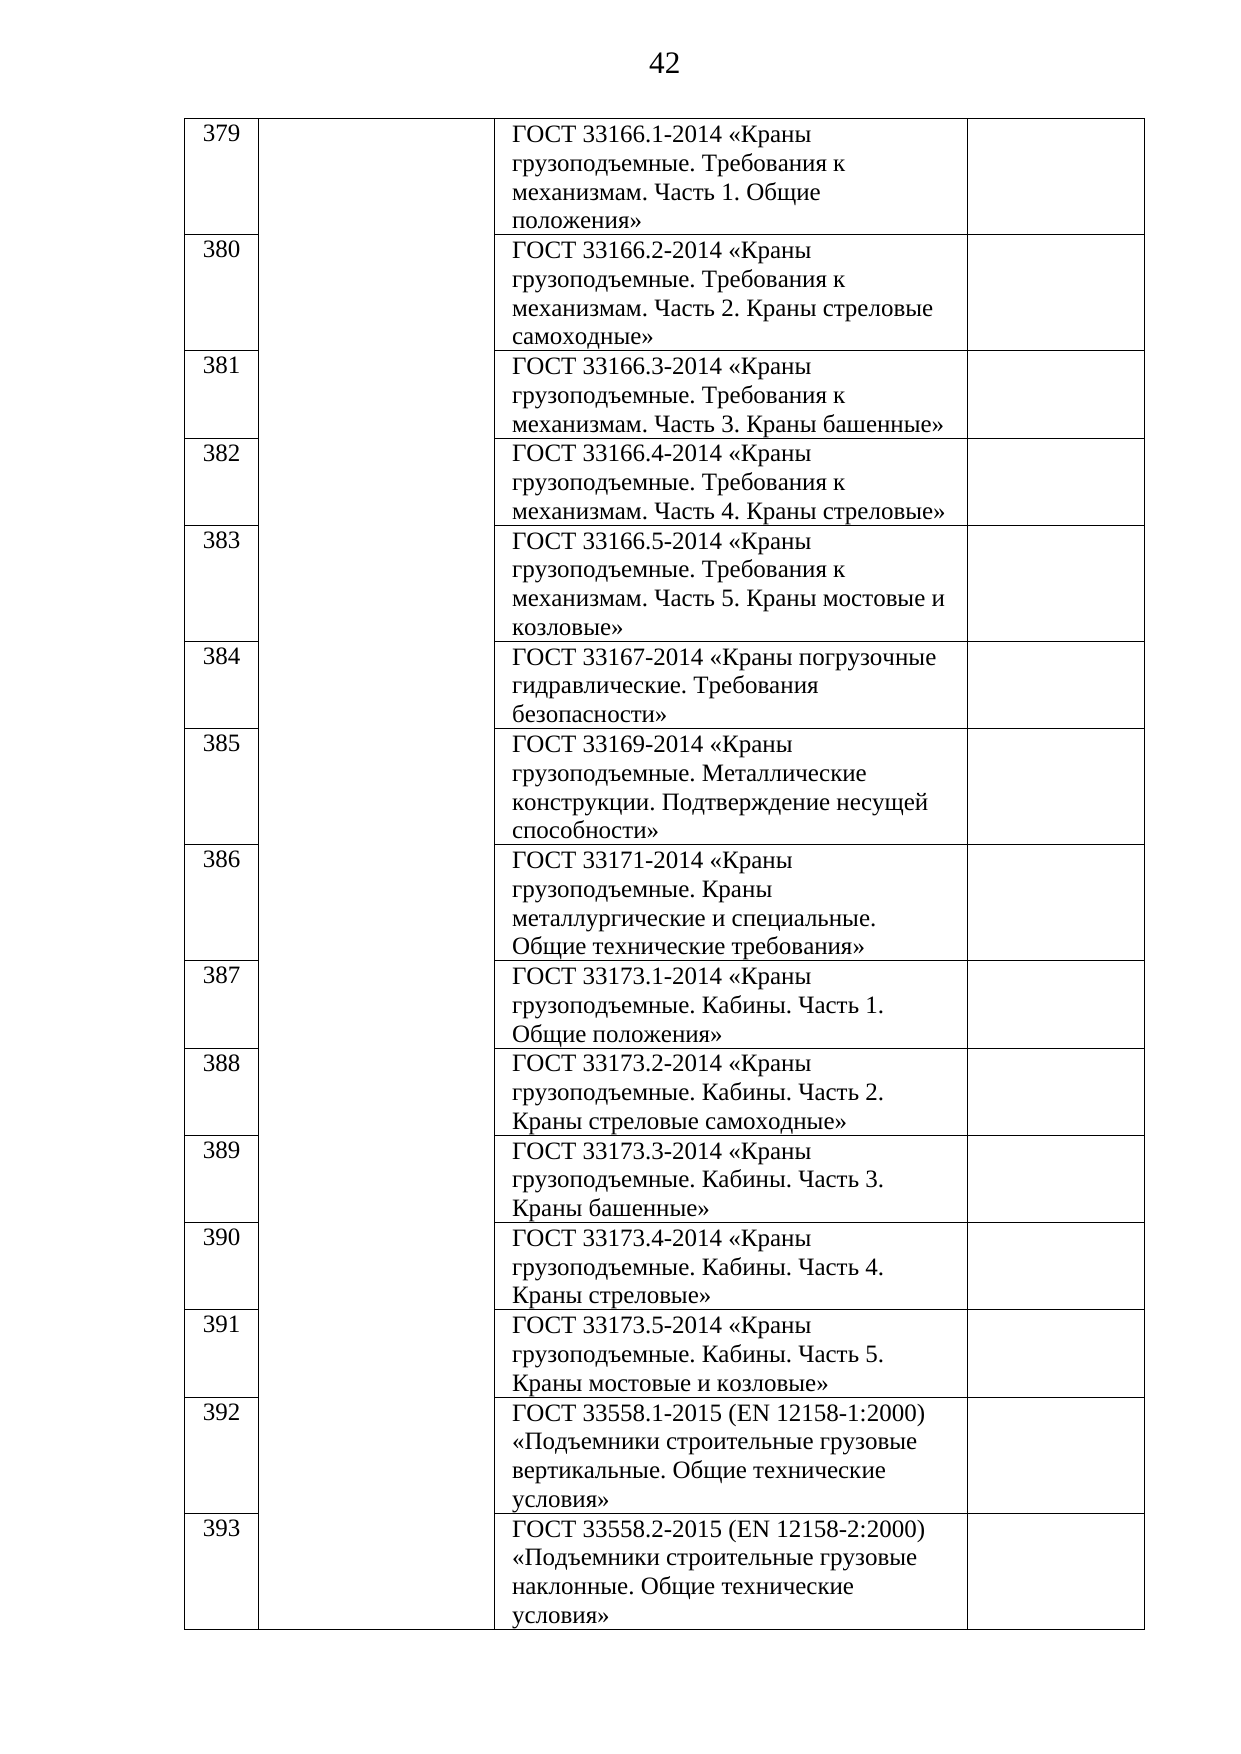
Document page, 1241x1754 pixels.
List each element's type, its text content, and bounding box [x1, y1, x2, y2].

table_cell ГОСТ 33166.3-2014 «Краны грузоподъемные. Требования к механизмам. Часть 3. Краны башенные» [495, 351, 967, 437]
table_cell [968, 526, 1144, 641]
table_cell ГОСТ 33169-2014 «Краны грузоподъемные. Металлические конструкции. Подтверждение несущей способности» [495, 729, 967, 844]
table_cell [185, 1223, 258, 1309]
table_cell [968, 961, 1144, 1047]
table_cell [185, 1136, 258, 1222]
table_cell ГОСТ 33166.2-2014 «Краны грузоподъемные. Требования к механизмам. Часть 2. Краны стреловые самоходные» [495, 235, 967, 350]
table_cell [968, 1136, 1144, 1222]
table_cell [185, 235, 258, 350]
table_cell [968, 642, 1144, 728]
table_cell [968, 235, 1144, 350]
table_cell [968, 1223, 1144, 1309]
table_cell ГОСТ 33173.3-2014 «Краны грузоподъемные. Кабины. Часть 3. Краны башенные» [495, 1136, 967, 1222]
table_cell [968, 845, 1144, 960]
table_cell [185, 119, 258, 234]
table_cell [185, 1398, 258, 1513]
table_cell [185, 642, 258, 728]
table_cell [185, 1049, 258, 1135]
table_cell [968, 729, 1144, 844]
table_cell ГОСТ 33173.1-2014 «Краны грузоподъемные. Кабины. Часть 1. Общие положения» [495, 961, 967, 1047]
table_cell ГОСТ 33167-2014 «Краны погрузочные гидравлические. Требования безопасности» [495, 642, 967, 728]
table_cell [968, 439, 1144, 525]
table_cell [185, 845, 258, 960]
table_cell ГОСТ 33558.2-2015 (EN 12158-2:2000) «Подъемники строительные грузовые наклонные. Общие технические условия» [495, 1514, 967, 1629]
table_cell ГОСТ 33166.4-2014 «Краны грузоподъемные. Требования к механизмам. Часть 4. Краны стреловые» [495, 439, 967, 525]
table_cell [968, 351, 1144, 437]
table_cell ГОСТ 33166.1-2014 «Краны грузоподъемные. Требования к механизмам. Часть 1. Общие положения» [495, 119, 967, 234]
table_cell ГОСТ 33171-2014 «Краны грузоподъемные. Краны металлургические и специальные. Общие технические требования» [495, 845, 967, 960]
table_cell [968, 1398, 1144, 1513]
table_cell [968, 1049, 1144, 1135]
table_cell [185, 526, 258, 641]
table_cell [968, 1514, 1144, 1629]
table_cell ГОСТ 33173.5-2014 «Краны грузоподъемные. Кабины. Часть 5. Краны мостовые и козловые» [495, 1310, 967, 1397]
table_cell [185, 351, 258, 437]
table_cell [185, 961, 258, 1047]
table_cell [968, 119, 1144, 234]
table_cell [185, 1514, 258, 1629]
table_cell ГОСТ 33173.2-2014 «Краны грузоподъемные. Кабины. Часть 2. Краны стреловые самоходные» [495, 1049, 967, 1135]
table_cell [968, 1310, 1144, 1397]
table_cell ГОСТ 33173.4-2014 «Краны грузоподъемные. Кабины. Часть 4. Краны стреловые» [495, 1223, 967, 1309]
table_cell [185, 439, 258, 525]
table_cell ГОСТ 33166.5-2014 «Краны грузоподъемные. Требования к механизмам. Часть 5. Краны мостовые и козловые» [495, 526, 967, 641]
table_cell [185, 1310, 258, 1397]
table_cell ГОСТ 33558.1-2015 (EN 12158-1:2000) «Подъемники строительные грузовые вертикальные. Общие технические условия» [495, 1398, 967, 1513]
table_cell [185, 729, 258, 844]
